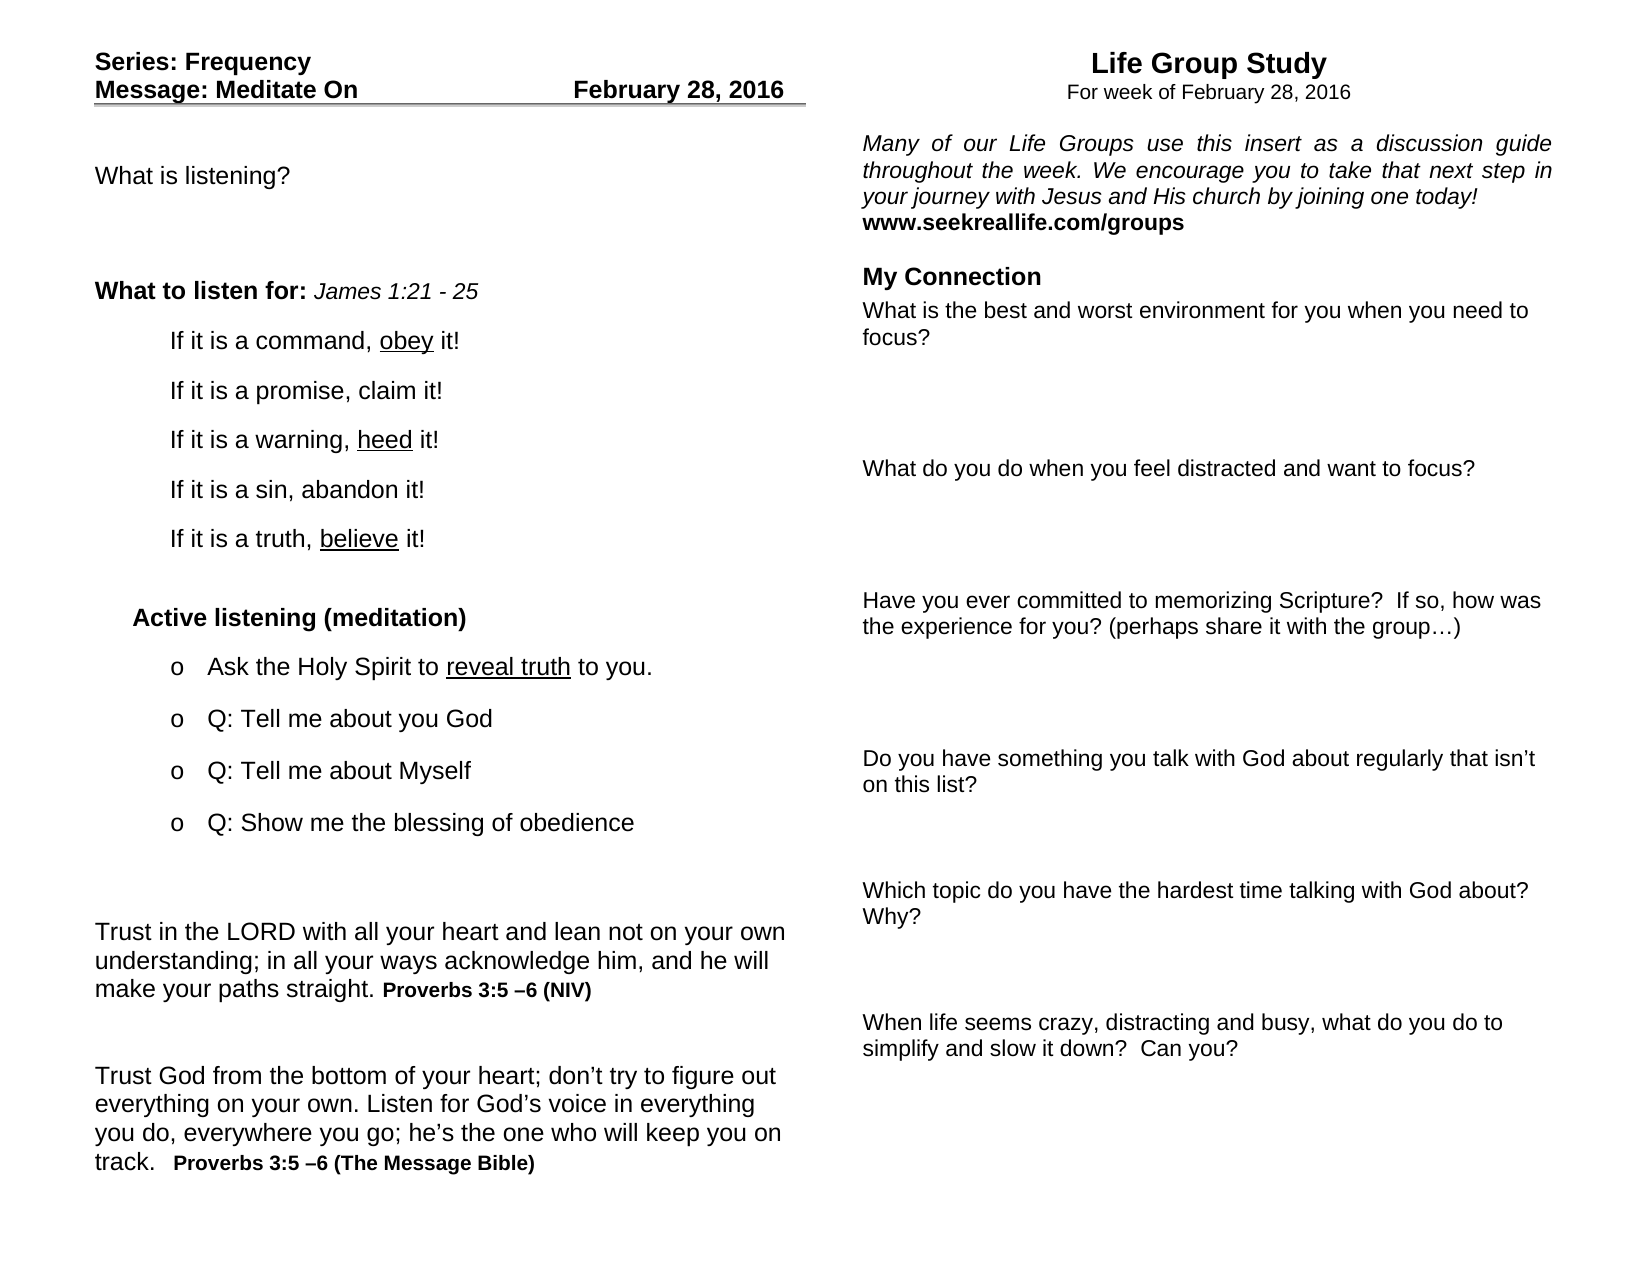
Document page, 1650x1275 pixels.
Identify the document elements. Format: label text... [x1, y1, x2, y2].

text Many of our Life Groups use this insert as a discussion guide throughout the week. We encourage you to take that next step in your journey with Jesus and His church by joining one today! [862, 130, 1556, 209]
text For week of February 28, 2016 [862, 80, 1556, 104]
text Have you ever committed to memorizing Scripture? If so, how was the experience for you? (perhaps share it with the group…) [862, 587, 1556, 640]
text What to listen for: James 1:21 - 25 [94, 276, 787, 305]
text Active listening (meditation) [132, 574, 787, 631]
text Series: Frequency [94, 46, 787, 75]
text What do you do when you feel distracted and want to focus? [862, 455, 1556, 482]
text Trust God from the bottom of your heart; don’t try to figure out everything on your own. Listen for God’s voice in everything you do, everywhere you go; he’s the one who will keep you on track. Proverbs 3:5 –6 (The Message Bible) [94, 1061, 787, 1176]
text If it is a command, obey it! [169, 326, 787, 355]
text Life Group Study [862, 46, 1556, 80]
text Message: Meditate On February 28, 2016 [94, 75, 787, 103]
text What is listening? [94, 161, 787, 190]
text My Connection [862, 262, 1556, 291]
list Q: Tell me about you God [169, 704, 787, 735]
text What is the best and worst environment for you when you need to focus? [862, 297, 1556, 350]
text If it is a warning, heed it! [169, 425, 787, 454]
text Which topic do you have the hardest time talking with God about? Why? [862, 877, 1556, 929]
text Trust in the LORD with all your heart and lean not on your own understanding; in all your ways acknowledge him, and he will make your paths straight. Proverbs 3:5 –6 (NIV) [94, 917, 787, 1003]
text If it is a sin, abandon it! [169, 475, 787, 503]
list Q: Show me the blessing of obedience [169, 808, 787, 838]
text If it is a promise, claim it! [169, 376, 787, 404]
text www.seekreallife.com/groups [862, 209, 1556, 236]
list Ask the Holy Spirit to reveal truth to you. [169, 652, 787, 683]
text When life seems crazy, distracting and busy, what do you do to simplify and slow it down? Can you? [862, 1009, 1556, 1061]
text Do you have something you talk with God about regularly that isn’t on this list? [862, 745, 1556, 798]
picture [94, 103, 806, 107]
list Q: Tell me about Myself [169, 756, 787, 787]
text If it is a truth, believe it! [169, 524, 787, 553]
